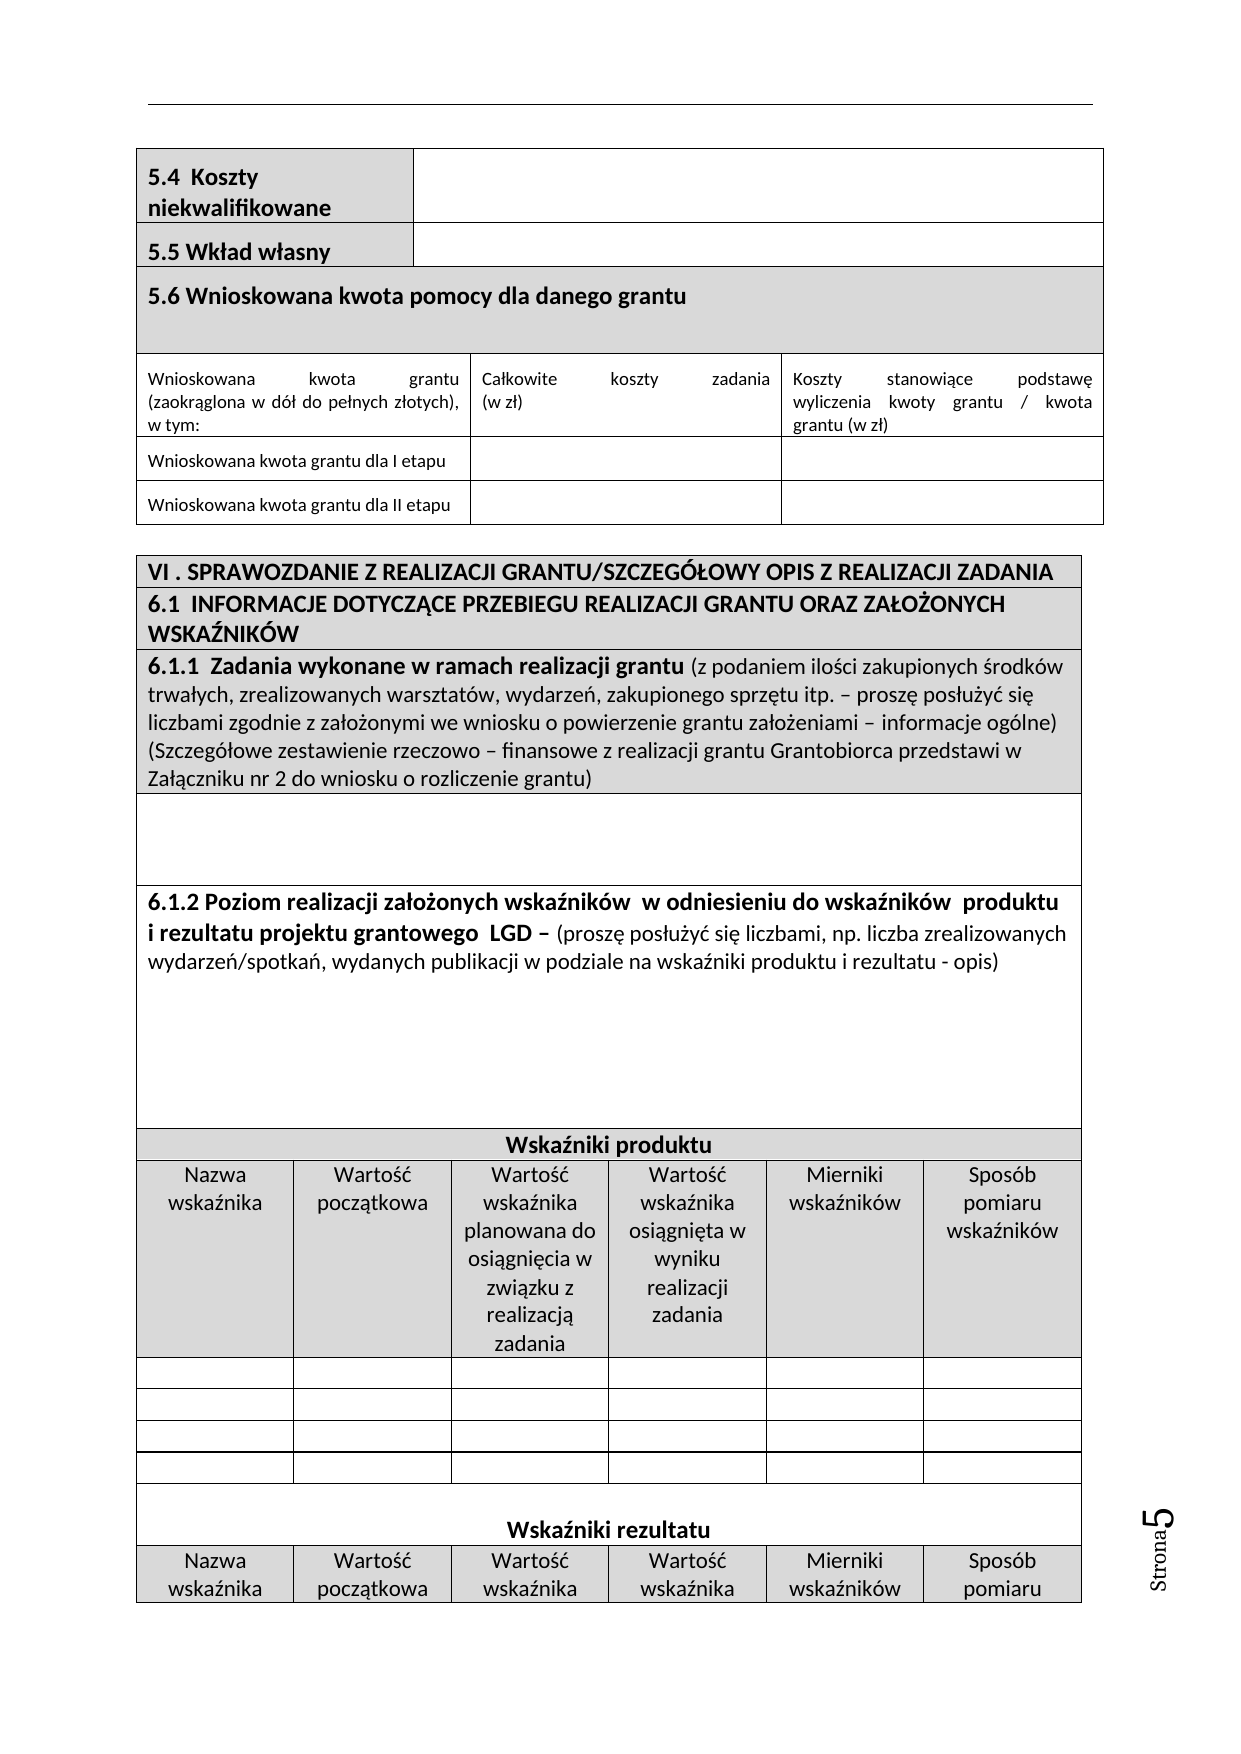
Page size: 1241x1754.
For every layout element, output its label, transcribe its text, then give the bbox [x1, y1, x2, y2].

table_cell [452, 1453, 608, 1483]
table_header VI . SPRAWOZDANIE Z REALIZACJI GRANTU/SZCZEGÓŁOWY OPIS Z REALIZACJI ZADANIA [137, 556, 1081, 587]
table_cell [414, 223, 1103, 266]
table_cell [782, 437, 1103, 480]
table_cell [767, 1358, 923, 1388]
table_cell [137, 1389, 293, 1420]
table_cell Mierniki wskaźników [767, 1546, 923, 1602]
table_cell [137, 1453, 293, 1483]
table_cell [609, 1389, 766, 1420]
table_cell [452, 1421, 608, 1451]
table_cell [137, 794, 1081, 885]
table_cell 5.5 Wkład własny [137, 223, 413, 266]
table_cell [767, 1421, 923, 1451]
table_cell Wnioskowana kwota grantu dla I etapu [137, 437, 470, 480]
table_cell Wartość wskaźnika planowana do osiągnięcia w związku z realizacją zadania [452, 1161, 608, 1357]
table_cell Wnioskowana kwota grantu (zaokrąglona w dół do pełnych złotych), w tym: [137, 354, 470, 436]
table_cell [294, 1358, 451, 1388]
table_cell [452, 1358, 608, 1388]
table_cell [782, 481, 1103, 524]
table_cell [414, 149, 1103, 222]
table_cell Sposób pomiaru wskaźników [924, 1161, 1081, 1357]
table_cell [609, 1546, 766, 1602]
table_cell [471, 481, 781, 524]
table_cell [471, 437, 781, 480]
table_cell [294, 1389, 451, 1420]
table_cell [924, 1546, 1081, 1602]
table_cell Całkowite koszty zadania (w zł) [471, 354, 781, 436]
table_cell Wskaźniki produktu [137, 1129, 1081, 1159]
table_cell Wartość wskaźnika osiągnięta w wyniku realizacji zadania [609, 1161, 766, 1357]
table_cell Wartość początkowa [294, 1161, 451, 1357]
table_cell Nazwa wskaźnika [137, 1161, 293, 1357]
table_cell [137, 1421, 293, 1451]
table_cell 6.1 INFORMACJE DOTYCZĄCE PRZEBIEGU REALIZACJI GRANTU ORAZ ZAŁOŻONYCH WSKAŹNIKÓW [137, 588, 1081, 649]
table_cell 5.6 Wnioskowana kwota pomocy dla danego grantu [137, 267, 1103, 353]
table_cell [924, 1421, 1081, 1451]
table_cell [924, 1389, 1081, 1420]
table_cell [137, 1358, 293, 1388]
table_cell [767, 1453, 923, 1483]
table_cell [924, 1358, 1081, 1388]
table_cell Nazwa wskaźnika [137, 1546, 293, 1602]
table_cell Wnioskowana kwota grantu dla II etapu [137, 481, 470, 524]
table_cell Koszty stanowiące podstawę wyliczenia kwoty grantu / kwota grantu (w zł) [782, 354, 1103, 436]
table_cell [767, 1389, 923, 1420]
table_cell [924, 1453, 1081, 1483]
table_cell [609, 1421, 766, 1451]
table_cell [452, 1389, 608, 1420]
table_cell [452, 1546, 608, 1602]
table_cell Wartość początkowa [294, 1546, 451, 1602]
table_cell Mierniki wskaźników [767, 1161, 923, 1357]
table_cell [609, 1453, 766, 1483]
table_cell 6.1.1 Zadania wykonane w ramach realizacji grantu (z podaniem ilości zakupionych środków trwałych, zrealizowanych warsztatów, wydarzeń, zakupionego sprzętu itp. – proszę posłużyć się liczbami zgodnie z założonymi we wniosku o powierzenie grantu założeniami – informacje ogólne) (Szczegółowe zestawienie rzeczowo – finansowe z realizacji grantu Grantobiorca przedstawi w Załączniku nr 2 do wniosku o rozliczenie grantu) [137, 650, 1081, 793]
table_cell [294, 1421, 451, 1451]
table_cell 6.1.2 Poziom realizacji założonych wskaźników w odniesieniu do wskaźników produktu i rezultatu projektu grantowego LGD – (proszę posłużyć się liczbami, np. liczba zrealizowanych wydarzeń/spotkań, wydanych publikacji w podziale na wskaźniki produktu i rezultatu - opis) [137, 886, 1081, 1128]
table_cell Wskaźniki rezultatu [137, 1484, 1081, 1545]
table_cell 5.4 Koszty niekwalifikowane [137, 149, 413, 222]
table_cell [609, 1358, 766, 1388]
table_cell [294, 1453, 451, 1483]
